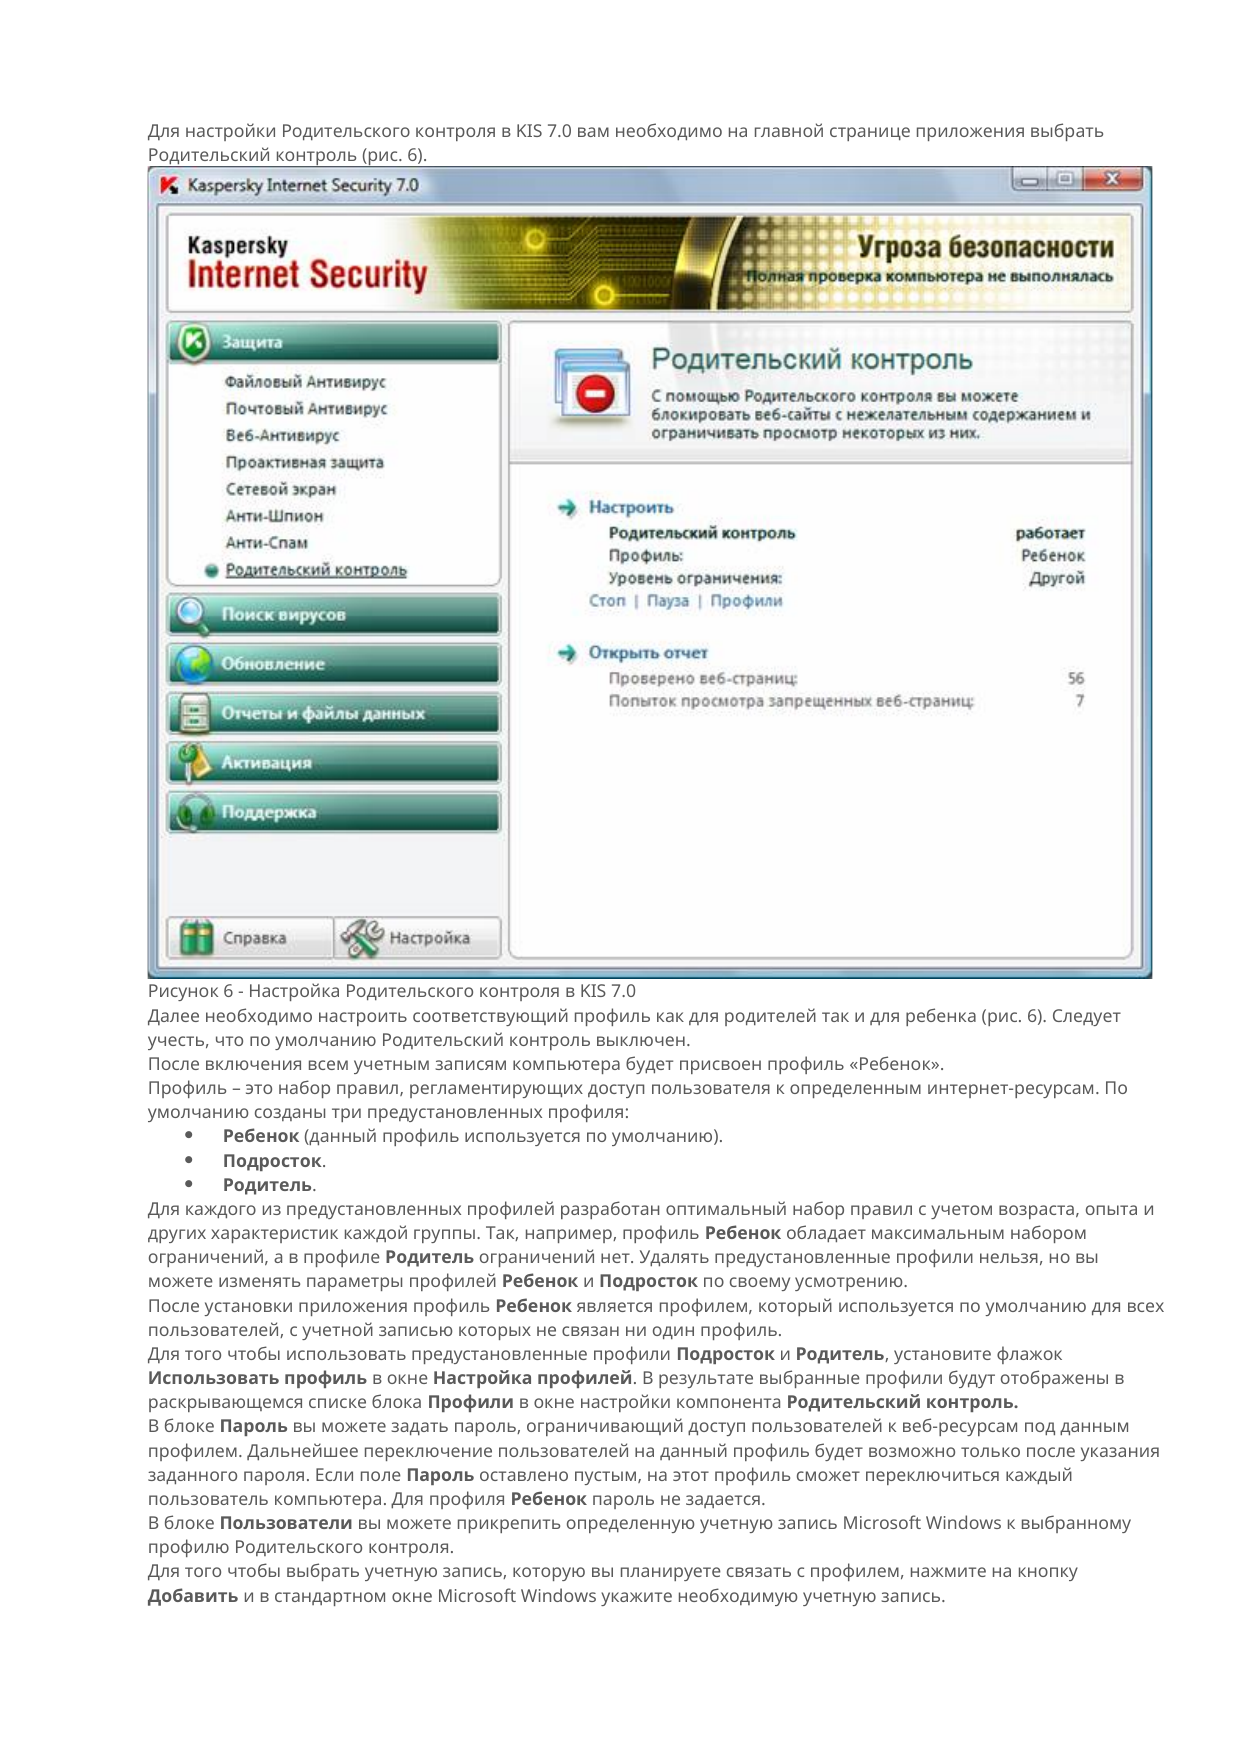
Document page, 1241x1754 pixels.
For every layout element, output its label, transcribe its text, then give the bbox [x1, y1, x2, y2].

text Для настройки Родительского контроля в KIS 7.0 вам необходимо на главной странице приложения выбрать Родительский контроль (рис. 6). [148, 118, 1167, 166]
text После включения всем учетным записям компьютера будет присвоен профиль «Ребенок». [148, 1051, 1167, 1076]
text Далее необходимо настроить соответствующий профиль как для родителей так и для ребенка (рис. 6). Следует учесть, что по умолчанию Родительский контроль выключен. [148, 1003, 1167, 1051]
picture [147, 166, 1153, 979]
text Для каждого из предустановленных профилей разработан оптимальный набор правил с учетом возраста, опыта и других характеристик каждой группы. Так, например, профиль Ребенок обладает максимальным набором ограничений, а в профиле Родитель ограничений нет. Удалять предустановленные профили нельзя, но вы можете изменять параметры профилей Ребенок и Подросток по своему усмотрению. [148, 1196, 1167, 1293]
text После установки приложения профиль Ребенок является профилем, который используется по умолчанию для всех пользователей, с учетной записью которых не связан ни один профиль. [148, 1293, 1167, 1341]
text Профиль – это набор правил, регламентирующих доступ пользователя к определенным интернет-ресурсам. По умолчанию созданы три предустановленных профиля: [148, 1076, 1167, 1124]
list Подросток. [185, 1148, 1167, 1172]
text Рисунок 6 - Настройка Родительского контроля в KIS 7.0 [148, 979, 1167, 1003]
text Для того чтобы выбрать учетную запись, которую вы планируете связать с профилем, нажмите на кнопку Добавить и в стандартном окне Microsoft Windows укажите необходимую учетную запись. [148, 1559, 1167, 1607]
text В блоке Пользователи вы можете прикрепить определенную учетную запись Microsoft Windows к выбранному профилю Родительского контроля. [148, 1511, 1167, 1559]
list Ребенок (данный профиль используется по умолчанию). [185, 1124, 1167, 1148]
text В блоке Пароль вы можете задать пароль, ограничивающий доступ пользователей к веб-ресурсам под данным профилем. Дальнейшее переключение пользователей на данный профиль будет возможно только после указания заданного пароля. Если поле Пароль оставлено пустым, на этот профиль сможет переключиться каждый пользователь компьютера. Для профиля Ребенок пароль не задается. [148, 1414, 1167, 1511]
list Родитель. [185, 1172, 1167, 1196]
text Для того чтобы использовать предустановленные профили Подросток и Родитель, установите флажок Использовать профиль в окне Настройка профилей. В результате выбранные профили будут отображены в раскрывающемся списке блока Профили в окне настройки компонента Родительский контроль. [148, 1341, 1167, 1414]
